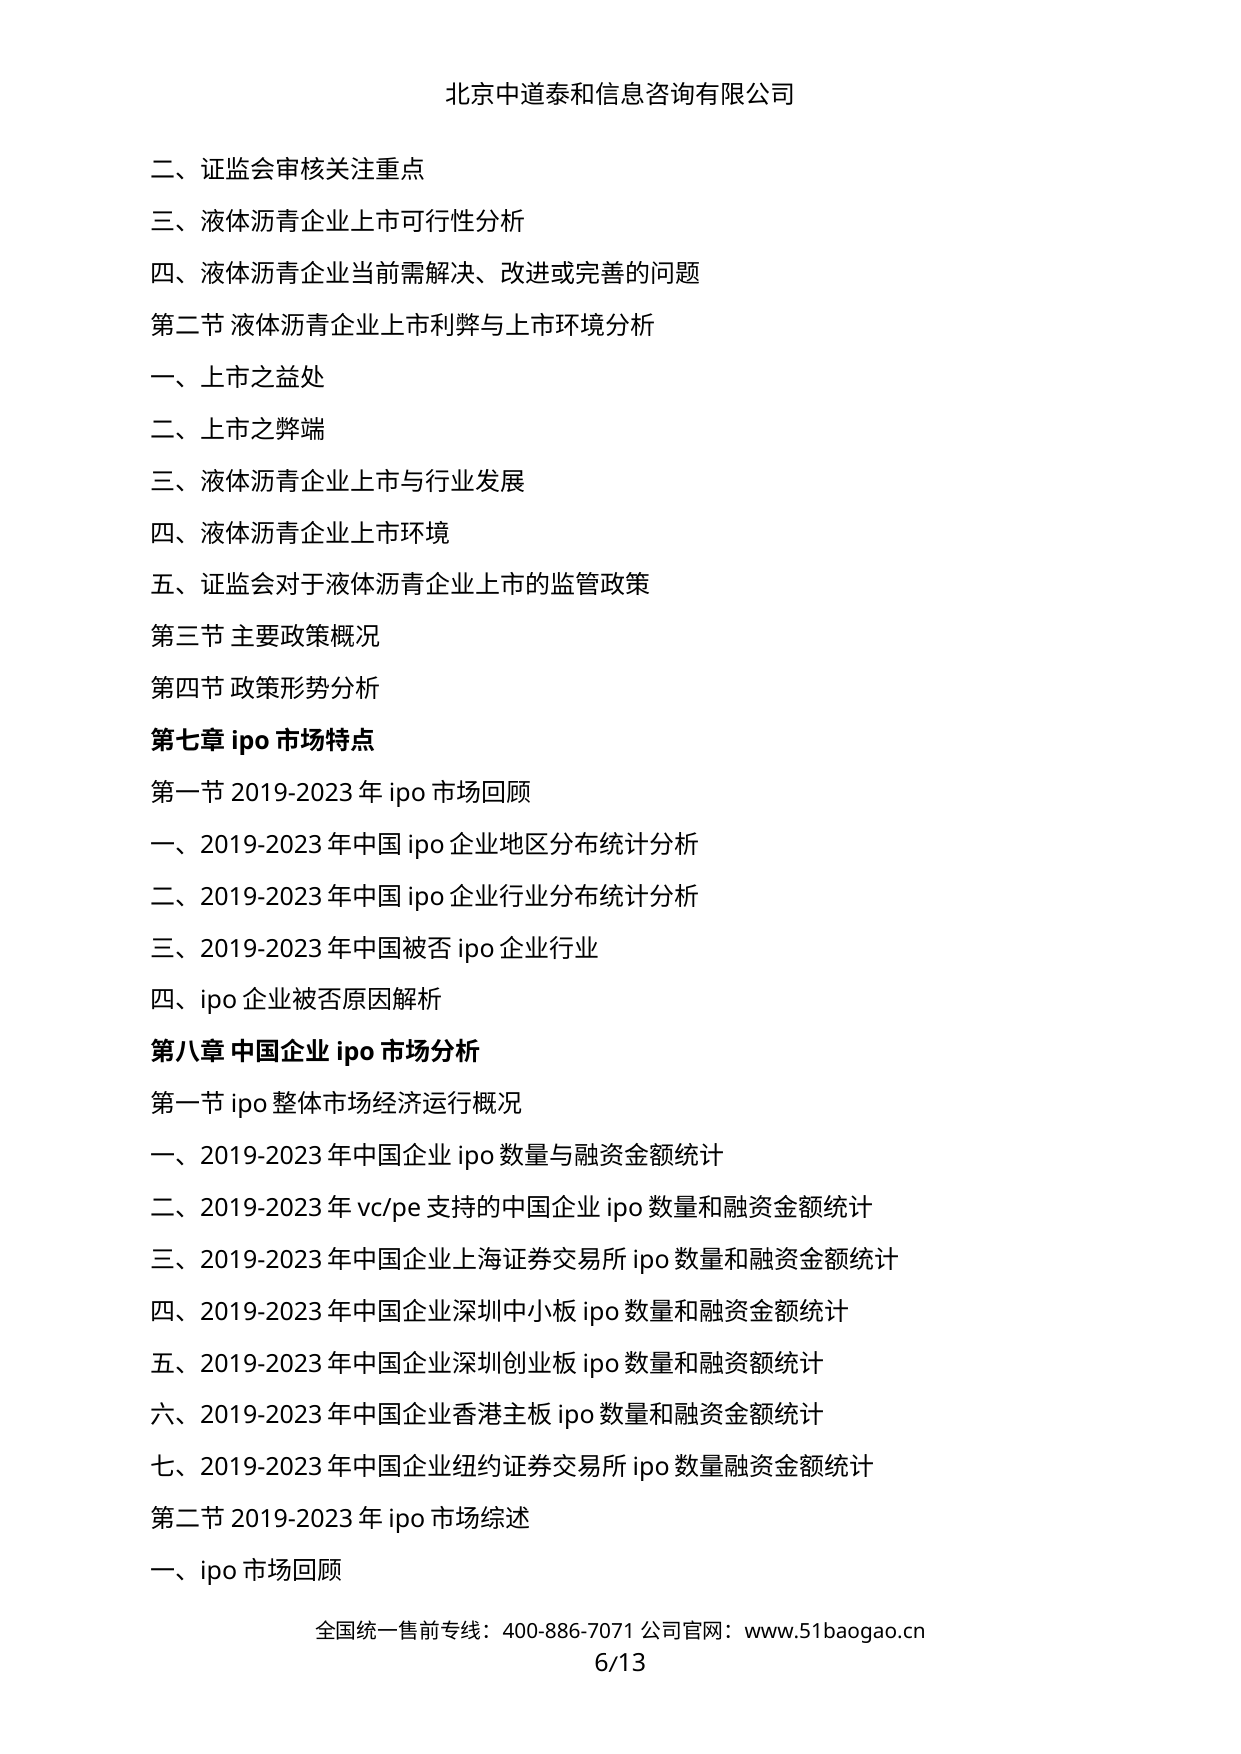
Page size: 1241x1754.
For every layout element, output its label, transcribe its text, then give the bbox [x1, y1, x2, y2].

text 三、2019-2023年中国被否ipo企业行业 [150, 928, 1090, 964]
text 一、上市之益处 [150, 357, 1090, 394]
text 第一节 2019-2023年 ipo市场回顾 [150, 772, 1090, 809]
text 第三节 主要政策概况 [150, 617, 1090, 653]
text 第一节 ipo整体市场经济运行概况 [150, 1084, 1090, 1120]
text 二、证监会审核关注重点 [150, 150, 1090, 186]
text 四、液体沥青企业上市环境 [150, 513, 1090, 549]
text 四、2019-2023年中国企业深圳中小板ipo数量和融资金额统计 [150, 1291, 1090, 1327]
text 四、液体沥青企业当前需解决、改进或完善的问题 [150, 254, 1090, 290]
text 一、ipo市场回顾 [150, 1551, 1090, 1587]
text 四、ipo企业被否原因解析 [150, 980, 1090, 1016]
text 三、2019-2023年中国企业上海证券交易所ipo数量和融资金额统计 [150, 1239, 1090, 1276]
text 一、2019-2023年中国ipo企业地区分布统计分析 [150, 824, 1090, 861]
text 第二节 液体沥青企业上市利弊与上市环境分析 [150, 306, 1090, 342]
text 五、2019-2023年中国企业深圳创业板ipo数量和融资额统计 [150, 1343, 1090, 1379]
text 七、2019-2023年中国企业纽约证券交易所ipo数量融资金额统计 [150, 1447, 1090, 1483]
text 六、2019-2023年中国企业香港主板ipo数量和融资金额统计 [150, 1395, 1090, 1431]
text 二、2019-2023年vc/pe支持的中国企业ipo数量和融资金额统计 [150, 1187, 1090, 1224]
text 三、液体沥青企业上市与行业发展 [150, 461, 1090, 497]
text 第八章 中国企业ipo市场分析 [150, 1032, 1090, 1068]
text 第七章 ipo市场特点 [150, 721, 1090, 757]
text 五、证监会对于液体沥青企业上市的监管政策 [150, 565, 1090, 601]
text 第二节 2019-2023年ipo市场综述 [150, 1499, 1090, 1535]
text 三、液体沥青企业上市可行性分析 [150, 202, 1090, 238]
text 一、2019-2023年中国企业ipo数量与融资金额统计 [150, 1136, 1090, 1172]
text 二、2019-2023年中国ipo企业行业分布统计分析 [150, 876, 1090, 912]
text 二、上市之弊端 [150, 409, 1090, 446]
text 第四节 政策形势分析 [150, 669, 1090, 705]
